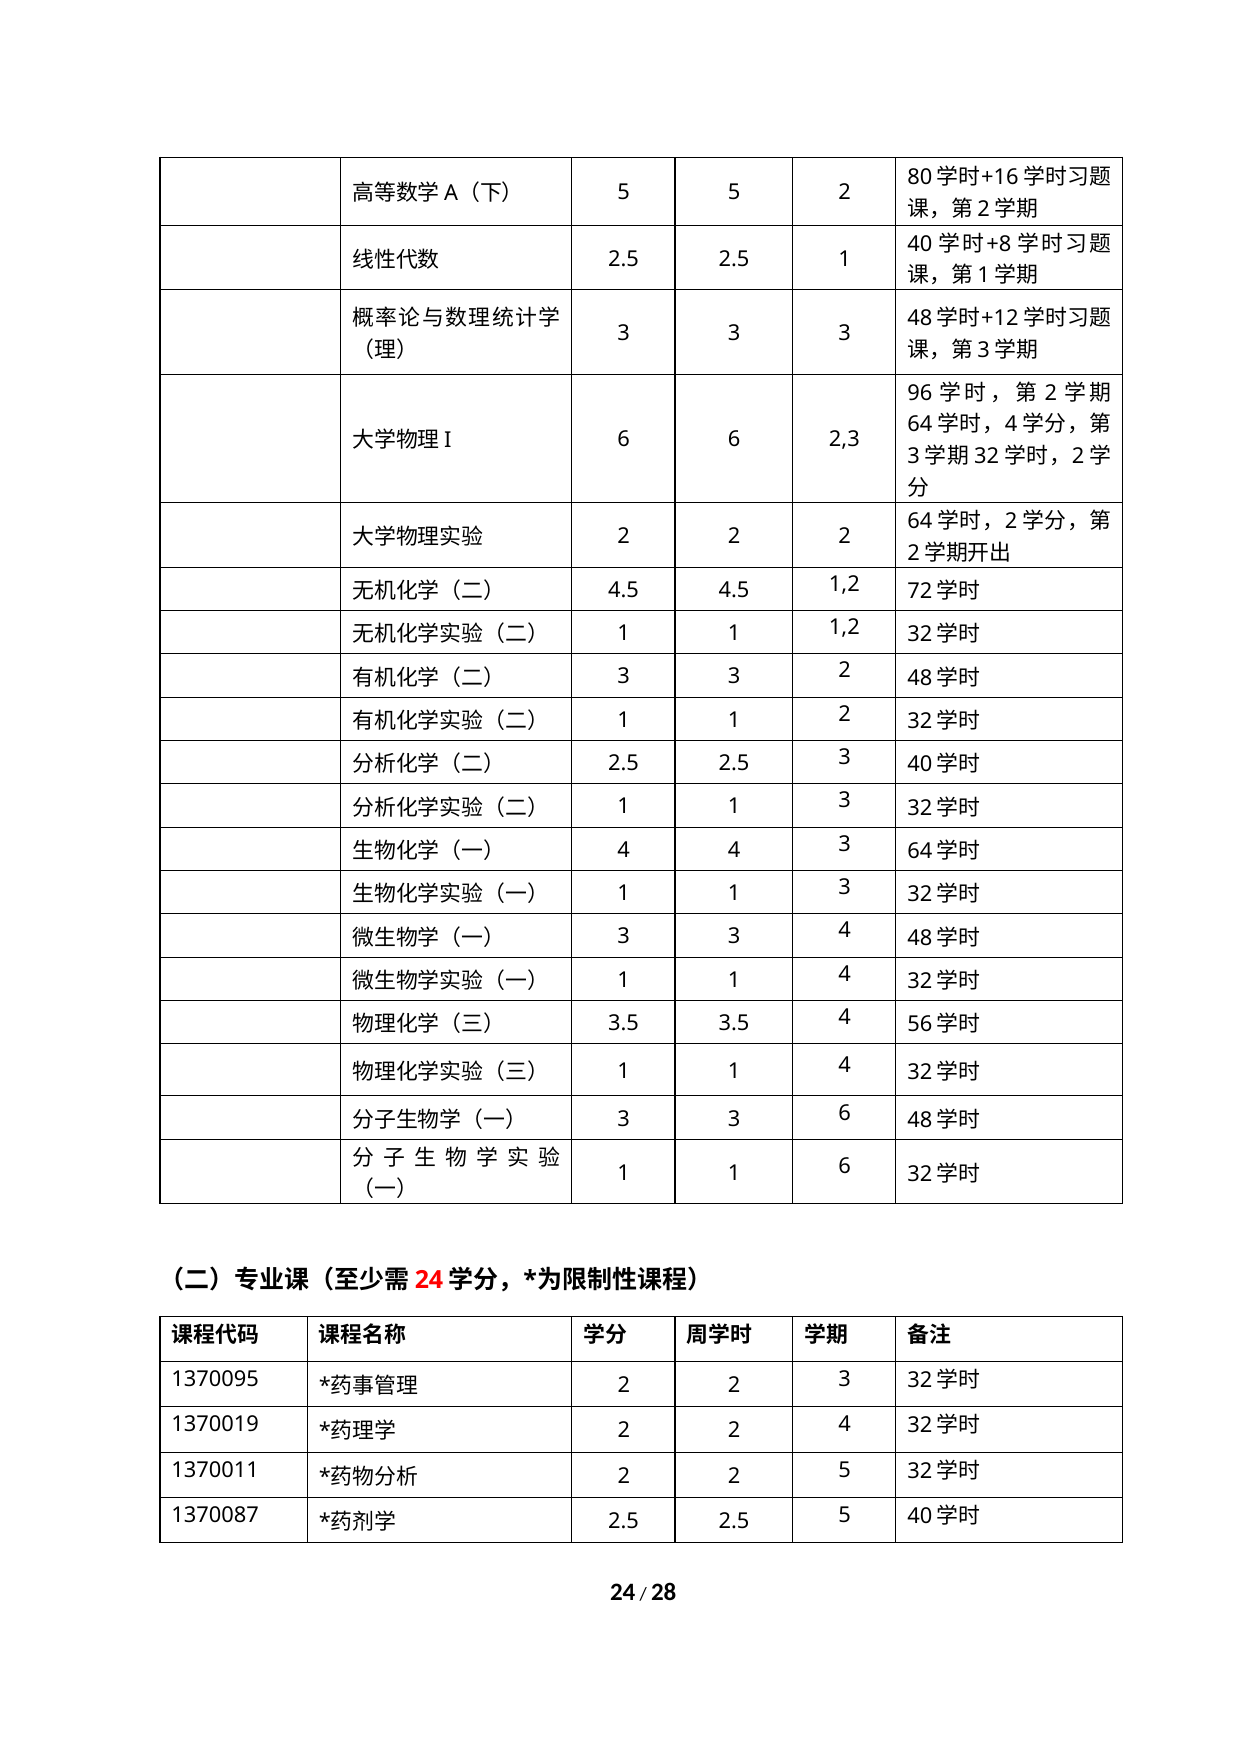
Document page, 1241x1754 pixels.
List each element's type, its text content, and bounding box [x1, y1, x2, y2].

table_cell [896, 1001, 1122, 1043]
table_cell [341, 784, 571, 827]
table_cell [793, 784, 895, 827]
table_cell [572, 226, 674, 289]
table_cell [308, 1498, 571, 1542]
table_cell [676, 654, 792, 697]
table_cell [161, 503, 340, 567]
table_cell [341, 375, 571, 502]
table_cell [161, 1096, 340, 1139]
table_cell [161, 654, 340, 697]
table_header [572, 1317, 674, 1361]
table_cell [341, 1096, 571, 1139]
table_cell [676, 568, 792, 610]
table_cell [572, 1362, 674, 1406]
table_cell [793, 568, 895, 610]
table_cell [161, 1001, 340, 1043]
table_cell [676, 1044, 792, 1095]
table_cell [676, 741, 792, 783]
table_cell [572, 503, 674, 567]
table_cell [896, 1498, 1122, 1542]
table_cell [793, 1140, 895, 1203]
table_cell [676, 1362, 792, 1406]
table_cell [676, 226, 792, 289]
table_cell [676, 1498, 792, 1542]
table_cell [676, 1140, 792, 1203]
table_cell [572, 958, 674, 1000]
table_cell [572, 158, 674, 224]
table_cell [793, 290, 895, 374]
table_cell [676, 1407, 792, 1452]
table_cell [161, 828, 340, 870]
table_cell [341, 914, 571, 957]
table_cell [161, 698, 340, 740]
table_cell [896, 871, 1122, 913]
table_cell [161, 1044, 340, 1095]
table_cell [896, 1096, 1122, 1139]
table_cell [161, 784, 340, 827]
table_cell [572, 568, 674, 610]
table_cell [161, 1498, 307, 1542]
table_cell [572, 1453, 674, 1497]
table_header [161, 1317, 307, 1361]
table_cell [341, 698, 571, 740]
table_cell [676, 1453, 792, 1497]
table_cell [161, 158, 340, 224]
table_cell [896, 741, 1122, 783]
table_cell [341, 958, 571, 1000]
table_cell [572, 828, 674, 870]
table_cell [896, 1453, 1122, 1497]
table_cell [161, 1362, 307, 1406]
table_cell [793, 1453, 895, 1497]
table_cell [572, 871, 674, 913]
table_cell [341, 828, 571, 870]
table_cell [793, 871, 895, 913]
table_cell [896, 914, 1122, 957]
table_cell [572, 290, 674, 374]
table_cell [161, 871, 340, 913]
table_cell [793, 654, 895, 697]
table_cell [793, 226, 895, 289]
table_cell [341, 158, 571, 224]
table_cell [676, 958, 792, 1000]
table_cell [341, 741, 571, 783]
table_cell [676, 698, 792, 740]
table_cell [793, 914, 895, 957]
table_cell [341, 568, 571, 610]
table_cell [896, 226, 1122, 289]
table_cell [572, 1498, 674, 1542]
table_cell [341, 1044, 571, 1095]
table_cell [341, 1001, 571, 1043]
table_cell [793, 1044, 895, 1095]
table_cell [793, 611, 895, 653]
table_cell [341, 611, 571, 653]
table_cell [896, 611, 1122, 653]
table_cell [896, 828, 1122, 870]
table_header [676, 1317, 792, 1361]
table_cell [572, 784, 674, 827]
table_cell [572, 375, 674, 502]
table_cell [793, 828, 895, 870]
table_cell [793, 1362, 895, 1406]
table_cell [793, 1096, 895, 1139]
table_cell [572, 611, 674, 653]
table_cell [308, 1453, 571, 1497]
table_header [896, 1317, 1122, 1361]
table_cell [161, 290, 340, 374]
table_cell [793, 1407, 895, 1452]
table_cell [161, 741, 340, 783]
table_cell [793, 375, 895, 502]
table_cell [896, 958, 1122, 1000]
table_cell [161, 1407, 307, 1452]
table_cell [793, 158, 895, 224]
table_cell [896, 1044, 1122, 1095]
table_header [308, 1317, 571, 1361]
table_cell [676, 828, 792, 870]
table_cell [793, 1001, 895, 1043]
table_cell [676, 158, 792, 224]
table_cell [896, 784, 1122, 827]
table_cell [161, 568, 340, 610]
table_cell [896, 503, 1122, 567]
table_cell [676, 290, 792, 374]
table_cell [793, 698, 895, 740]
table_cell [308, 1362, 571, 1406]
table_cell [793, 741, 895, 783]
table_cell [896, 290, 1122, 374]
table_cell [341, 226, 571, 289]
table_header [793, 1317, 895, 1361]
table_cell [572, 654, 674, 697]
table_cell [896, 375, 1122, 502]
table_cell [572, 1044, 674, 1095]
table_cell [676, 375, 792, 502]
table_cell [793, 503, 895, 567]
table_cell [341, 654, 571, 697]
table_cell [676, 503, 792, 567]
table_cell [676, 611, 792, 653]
text （二）专业课（至少需24学分，*为限制性课程） [159, 1260, 1122, 1296]
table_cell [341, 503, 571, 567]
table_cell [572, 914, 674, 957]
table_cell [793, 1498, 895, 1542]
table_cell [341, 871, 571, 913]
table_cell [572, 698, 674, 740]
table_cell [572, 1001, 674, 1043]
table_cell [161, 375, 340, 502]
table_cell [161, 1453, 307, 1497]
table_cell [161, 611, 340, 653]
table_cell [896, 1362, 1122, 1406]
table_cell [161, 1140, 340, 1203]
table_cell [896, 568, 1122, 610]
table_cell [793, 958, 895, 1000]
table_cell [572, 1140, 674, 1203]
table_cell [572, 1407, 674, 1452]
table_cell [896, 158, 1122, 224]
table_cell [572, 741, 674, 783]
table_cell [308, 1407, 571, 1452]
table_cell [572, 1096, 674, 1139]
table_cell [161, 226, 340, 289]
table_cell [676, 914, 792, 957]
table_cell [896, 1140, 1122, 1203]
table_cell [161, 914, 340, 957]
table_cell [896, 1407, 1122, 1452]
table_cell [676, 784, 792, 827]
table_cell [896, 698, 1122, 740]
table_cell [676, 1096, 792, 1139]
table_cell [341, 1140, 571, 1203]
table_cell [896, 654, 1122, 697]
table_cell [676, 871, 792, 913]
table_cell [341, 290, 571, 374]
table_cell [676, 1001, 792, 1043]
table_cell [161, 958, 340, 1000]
